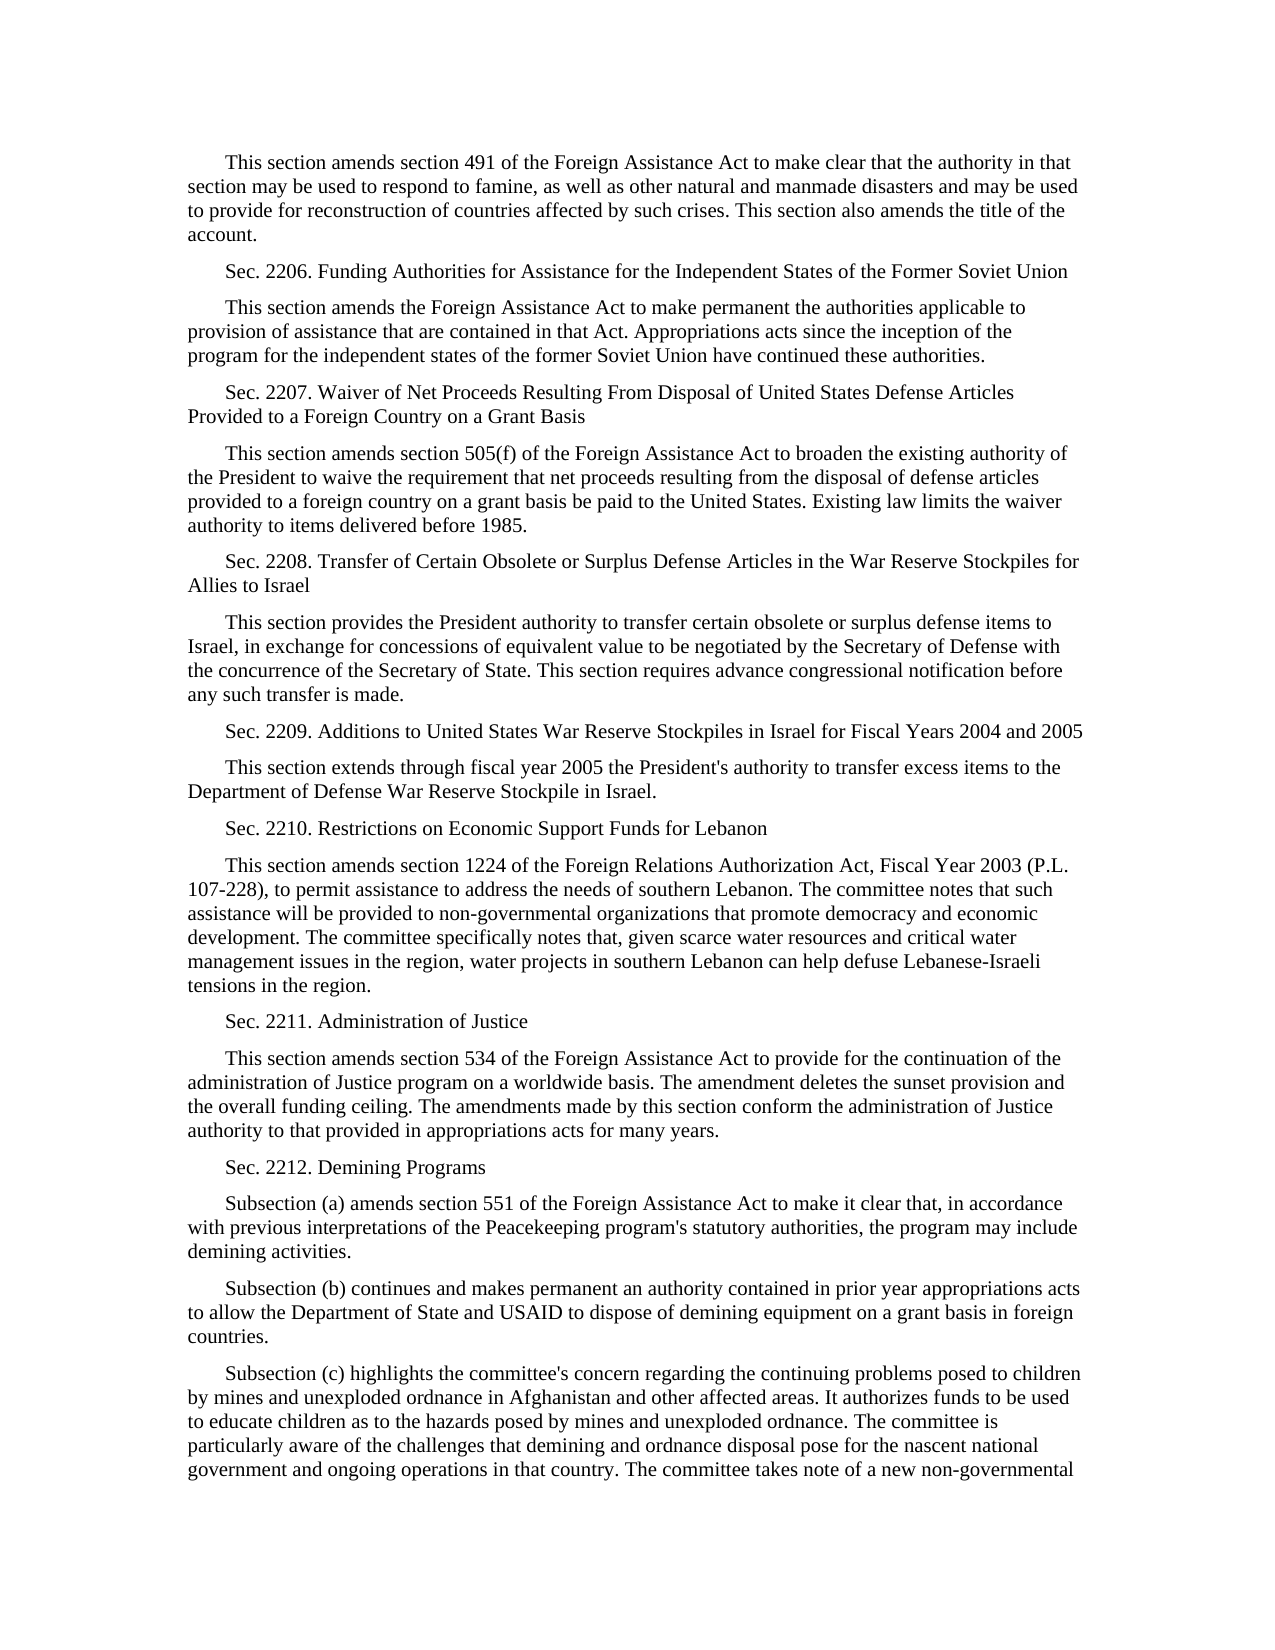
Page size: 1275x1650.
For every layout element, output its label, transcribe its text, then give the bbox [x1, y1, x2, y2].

text Sec. 2210. Restrictions on Economic Support Funds for Lebanon [187, 816, 1087, 840]
text This section provides the President authority to transfer certain obsolete or surplus defense items to Israel, in exchange for concessions of equivalent value to be negotiated by the Secretary of Defense with the concurrence of the Secretary of State. This section requires advance congressional notification before any such transfer is made. [187, 610, 1087, 706]
text This section extends through fiscal year 2005 the President's authority to transfer excess items to the Department of Defense War Reserve Stockpile in Israel. [187, 755, 1087, 803]
text This section amends section 1224 of the Foreign Relations Authorization Act, Fiscal Year 2003 (P.L. 107-228), to permit assistance to address the needs of southern Lebanon. The committee notes that such assistance will be provided to non-governmental organizations that promote democracy and economic development. The committee specifically notes that, given scarce water resources and critical water management issues in the region, water projects in southern Lebanon can help defuse Lebanese-Israeli tensions in the region. [187, 852, 1087, 997]
text This section amends the Foreign Assistance Act to make permanent the authorities applicable to provision of assistance that are contained in that Act. Appropriations acts since the inception of the program for the independent states of the former Soviet Union have continued these authorities. [187, 295, 1087, 367]
text This section amends section 505(f) of the Foreign Assistance Act to broaden the existing authority of the President to waive the requirement that net proceeds resulting from the disposal of defense articles provided to a foreign country on a grant basis be paid to the United States. Existing law limits the waiver authority to items delivered before 1985. [187, 441, 1087, 537]
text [187, 1361, 1087, 1481]
text Subsection (a) amends section 551 of the Foreign Assistance Act to make it clear that, in accordance with previous interpretations of the Peacekeeping program's statutory authorities, the program may include demining activities. [187, 1191, 1087, 1263]
text Sec. 2212. Demining Programs [187, 1155, 1087, 1179]
text This section amends section 491 of the Foreign Assistance Act to make clear that the authority in that section may be used to respond to famine, as well as other natural and manmade disasters and may be used to provide for reconstruction of countries affected by such crises. This section also amends the title of the account. [187, 150, 1087, 246]
text Sec. 2206. Funding Authorities for Assistance for the Independent States of the Former Soviet Union [187, 259, 1087, 283]
text Sec. 2211. Administration of Justice [187, 1009, 1087, 1033]
text Sec. 2207. Waiver of Net Proceeds Resulting From Disposal of United States Defense Articles Provided to a Foreign Country on a Grant Basis [187, 380, 1087, 428]
text Subsection (b) continues and makes permanent an authority contained in prior year appropriations acts to allow the Department of State and USAID to dispose of demining equipment on a grant basis in foreign countries. [187, 1276, 1087, 1348]
text This section amends section 534 of the Foreign Assistance Act to provide for the continuation of the administration of Justice program on a worldwide basis. The amendment deletes the sunset provision and the overall funding ceiling. The amendments made by this section conform the administration of Justice authority to that provided in appropriations acts for many years. [187, 1046, 1087, 1142]
text Sec. 2208. Transfer of Certain Obsolete or Surplus Defense Articles in the War Reserve Stockpiles for Allies to Israel [187, 549, 1087, 597]
text Sec. 2209. Additions to United States War Reserve Stockpiles in Israel for Fiscal Years 2004 and 2005 [187, 719, 1087, 743]
